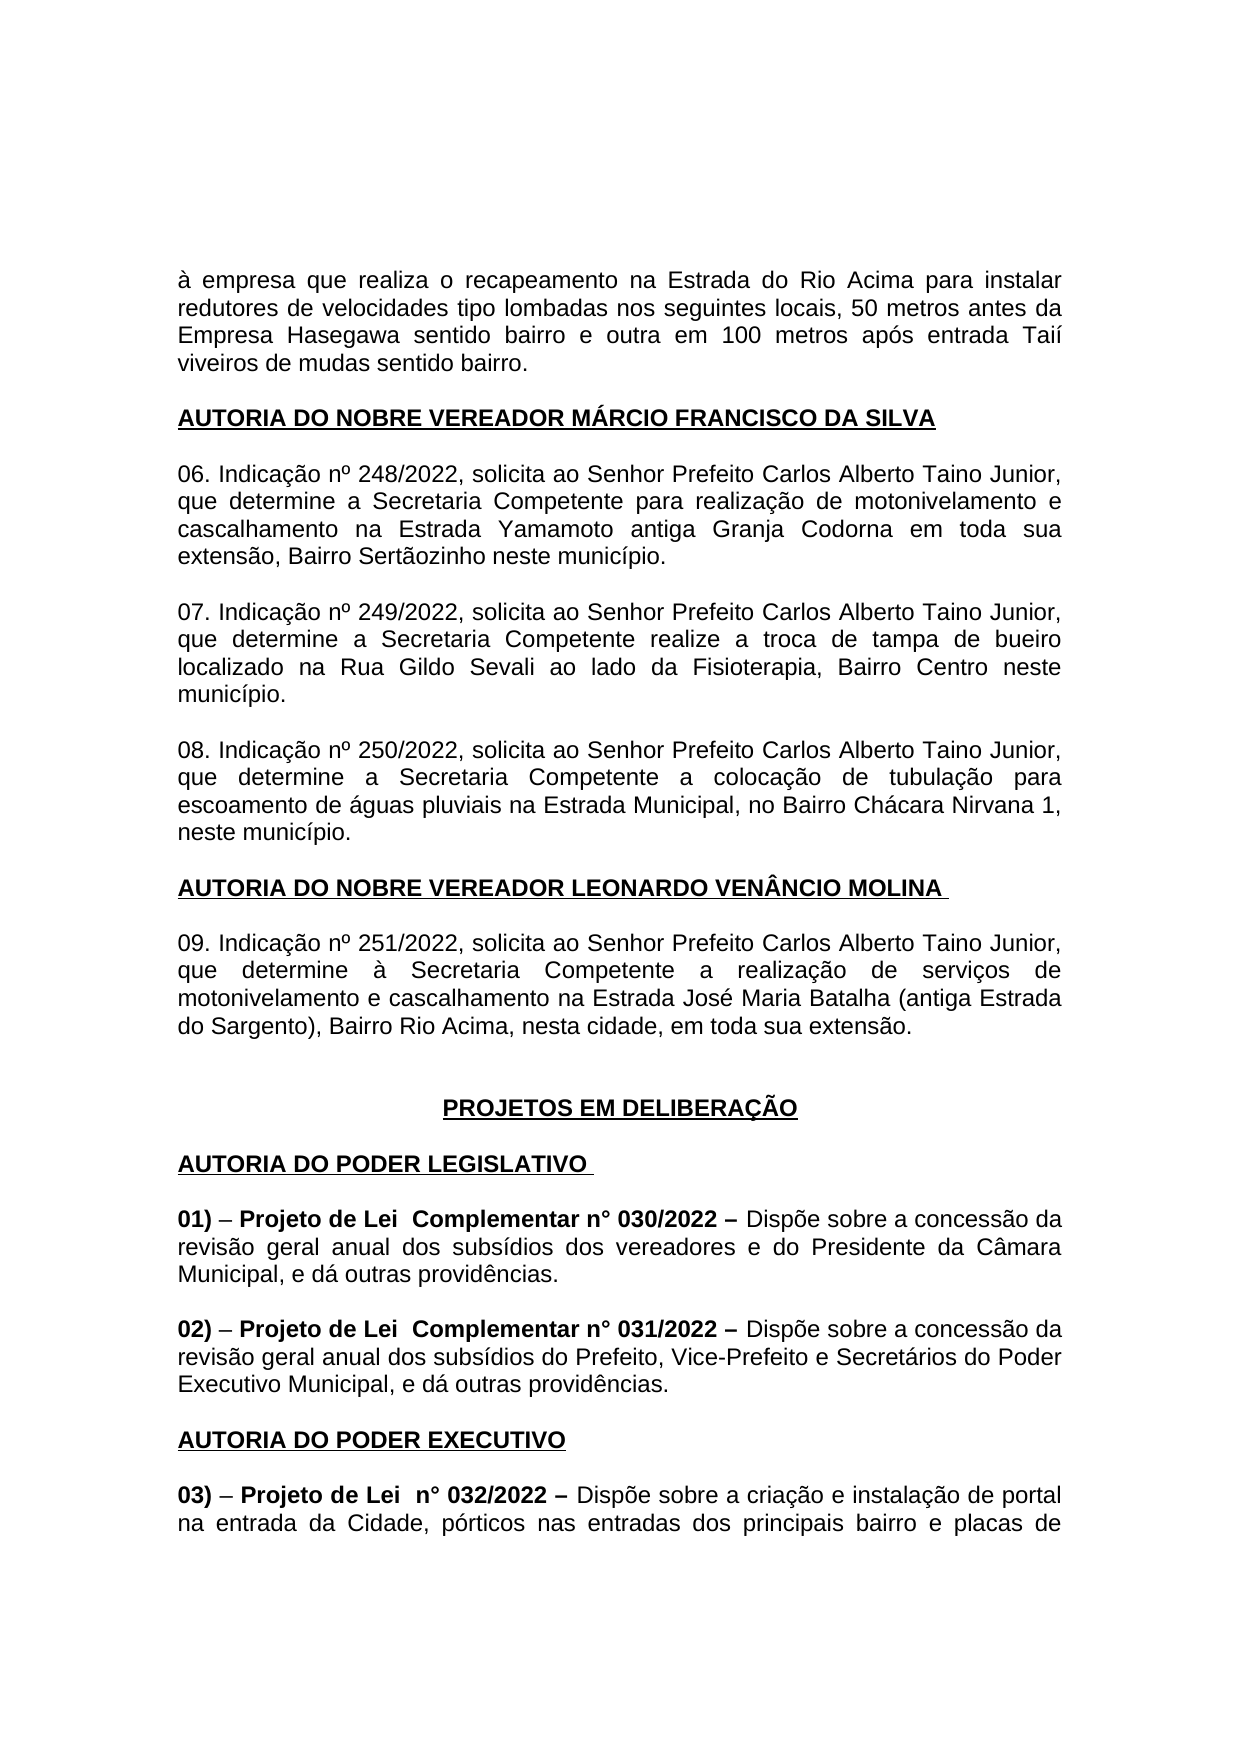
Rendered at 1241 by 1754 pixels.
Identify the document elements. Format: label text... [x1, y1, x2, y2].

text PROJETOS EM DELIBERAÇÃO [177, 1094, 1063, 1122]
text 07. Indicação nº 249/2022, solicita ao Senhor Prefeito Carlos Alberto Taino Junior, que determine a Secretaria Competente realize a troca de tampa de bueiro localizado na Rua Gildo Sevali ao lado da Fisioterapia, Bairro Centro neste município. [177, 597, 1063, 708]
text 09. Indicação nº 251/2022, solicita ao Senhor Prefeito Carlos Alberto Taino Junior, que determine à Secretaria Competente a realização de serviços de motonivelamento e cascalhamento na Estrada José Maria Batalha (antiga Estrada do Sargento), Bairro Rio Acima, nesta cidade, em toda sua extensão. [177, 929, 1063, 1039]
text 01) – Projeto de Lei Complementar n° 030/2022 – Dispõe sobre a concessão da revisão geral anual dos subsídios dos vereadores e do Presidente da Câmara Municipal, e dá outras providências. [177, 1205, 1063, 1288]
text AUTORIA DO PODER LEGISLATIVO [177, 1149, 1063, 1177]
text 02) – Projeto de Lei Complementar n° 031/2022 – Dispõe sobre a concessão da revisão geral anual dos subsídios do Prefeito, Vice-Prefeito e Secretários do Poder Executivo Municipal, e dá outras providências. [177, 1315, 1063, 1398]
text AUTORIA DO NOBRE VEREADOR MÁRCIO FRANCISCO DA SILVA [177, 404, 1063, 432]
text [177, 1481, 1063, 1536]
text AUTORIA DO NOBRE VEREADOR LEONARDO VENÂNCIO MOLINA [177, 873, 1063, 901]
text AUTORIA DO PODER EXECUTIVO [177, 1426, 1063, 1453]
text 08. Indicação nº 250/2022, solicita ao Senhor Prefeito Carlos Alberto Taino Junior, que determine a Secretaria Competente a colocação de tubulação para escoamento de águas pluviais na Estrada Municipal, no Bairro Chácara Nirvana 1, neste município. [177, 736, 1063, 846]
text 06. Indicação nº 248/2022, solicita ao Senhor Prefeito Carlos Alberto Taino Junior, que determine a Secretaria Competente para realização de motonivelamento e cascalhamento na Estrada Yamamoto antiga Granja Codorna em toda sua extensão, Bairro Sertãozinho neste município. [177, 459, 1063, 570]
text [177, 266, 1063, 376]
